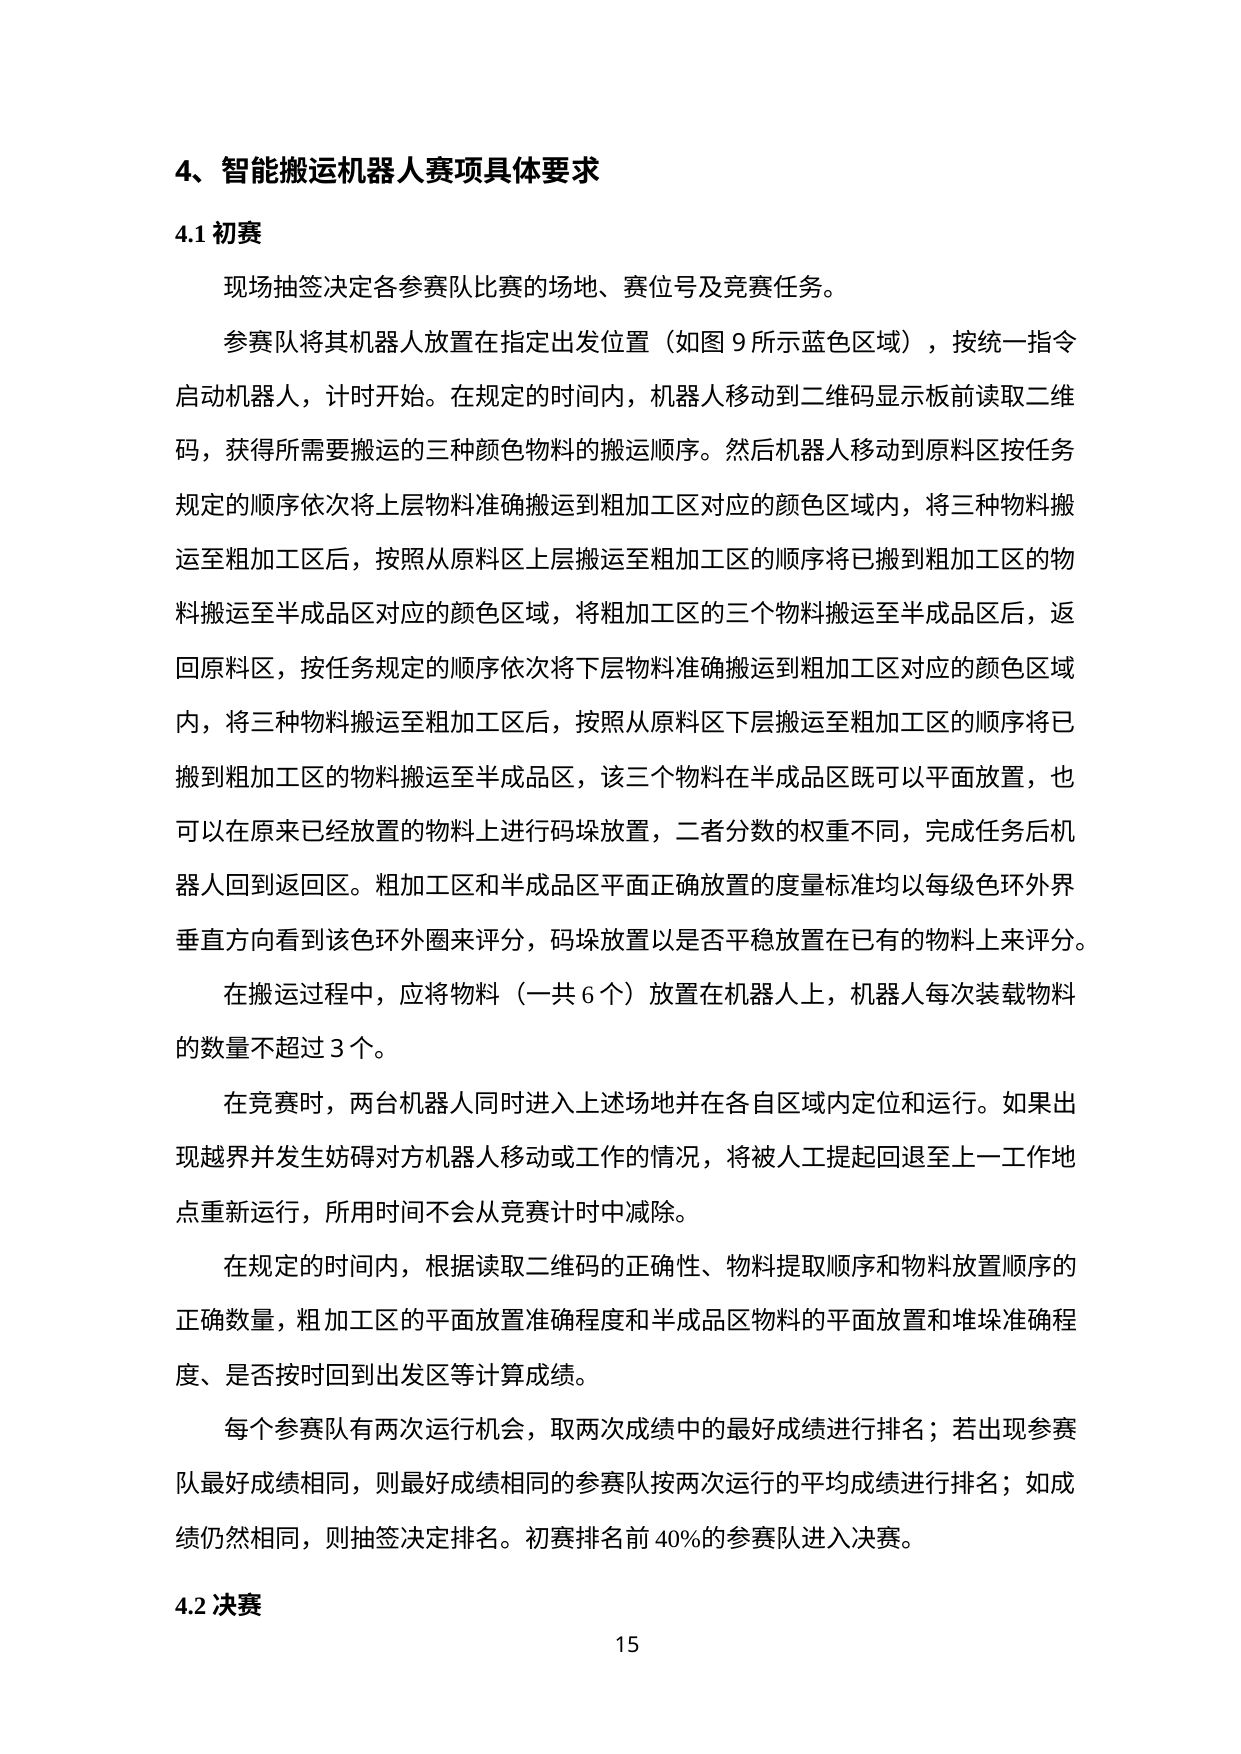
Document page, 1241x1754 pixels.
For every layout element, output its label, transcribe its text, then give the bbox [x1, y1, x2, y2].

text 4.1 初赛 [175, 213, 1078, 249]
text 现场抽签决定各参赛队比赛的场地、赛位号及竞赛任务。 [175, 268, 1078, 304]
text 在搬运过程中，应将物料（一共6个）放置在机器人上，机器人每次装载物料的数量不超过3个。 [175, 974, 1078, 1065]
text 在竞赛时，两台机器人同时进入上述场地并在各自区域内定位和运行。如果出现越界并发生妨碍对方机器人移动或工作的情况，将被人工提起回退至上一工作地点重新运行，所用时间不会从竞赛计时中减除。 [175, 1083, 1078, 1228]
text 4、智能搬运机器人赛项具体要求 [175, 148, 1078, 190]
text 4.2 决赛 [175, 1585, 1078, 1621]
text 在规定的时间内，根据读取二维码的正确性、物料提取顺序和物料放置顺序的正确数量，粗 加工区的平面放置准确程度和半成品区物料的平面放置和堆垛准确程度、是否按时回到出发区等计算成绩。 [175, 1246, 1078, 1391]
text 参赛队将其机器人放置在指定出发位置（如图9所示蓝色区域），按统一指令启动机器人，计时开始。在规定的时间内，机器人移动到二维码显示板前读取二维码，获得所需要搬运的三种颜色物料的搬运顺序。然后机器人移动到原料区按任务规定的顺序依次将上层物料准确搬运到粗加工区对应的颜色区域内，将三种物料搬运至粗加工区后，按照从原料区上层搬运至粗加工区的顺序将已搬到粗加工区的物料搬运至半成品区对应的颜色区域，将粗加工区的三个物料搬运至半成品区后，返回原料区，按任务规定的顺序依次将下层物料准确搬运到粗加工区对应的颜色区域内，将三种物料搬运至粗加工区后，按照从原料区下层搬运至粗加工区的顺序将已搬到粗加工区的物料搬运至半成品区，该三个物料在半成品区既可以平面放置，也可以在原来已经放置的物料上进行码垛放置，二者分数的权重不同，完成任务后机器人回到返回区。粗加工区和半成品区平面正确放置的度量标准均以每级色环外界垂直方向看到该色环外圈来评分，码垛放置以是否平稳放置在已有的物料上来评分。 [175, 322, 1078, 956]
text 每个参赛队有两次运行机会，取两次成绩中的最好成绩进行排名；若出现参赛队最好成绩相同，则最好成绩相同的参赛队按两次运行的平均成绩进行排名；如成绩仍然相同，则抽签决定排名。初赛排名前40%的参赛队进入决赛。 [175, 1409, 1078, 1554]
